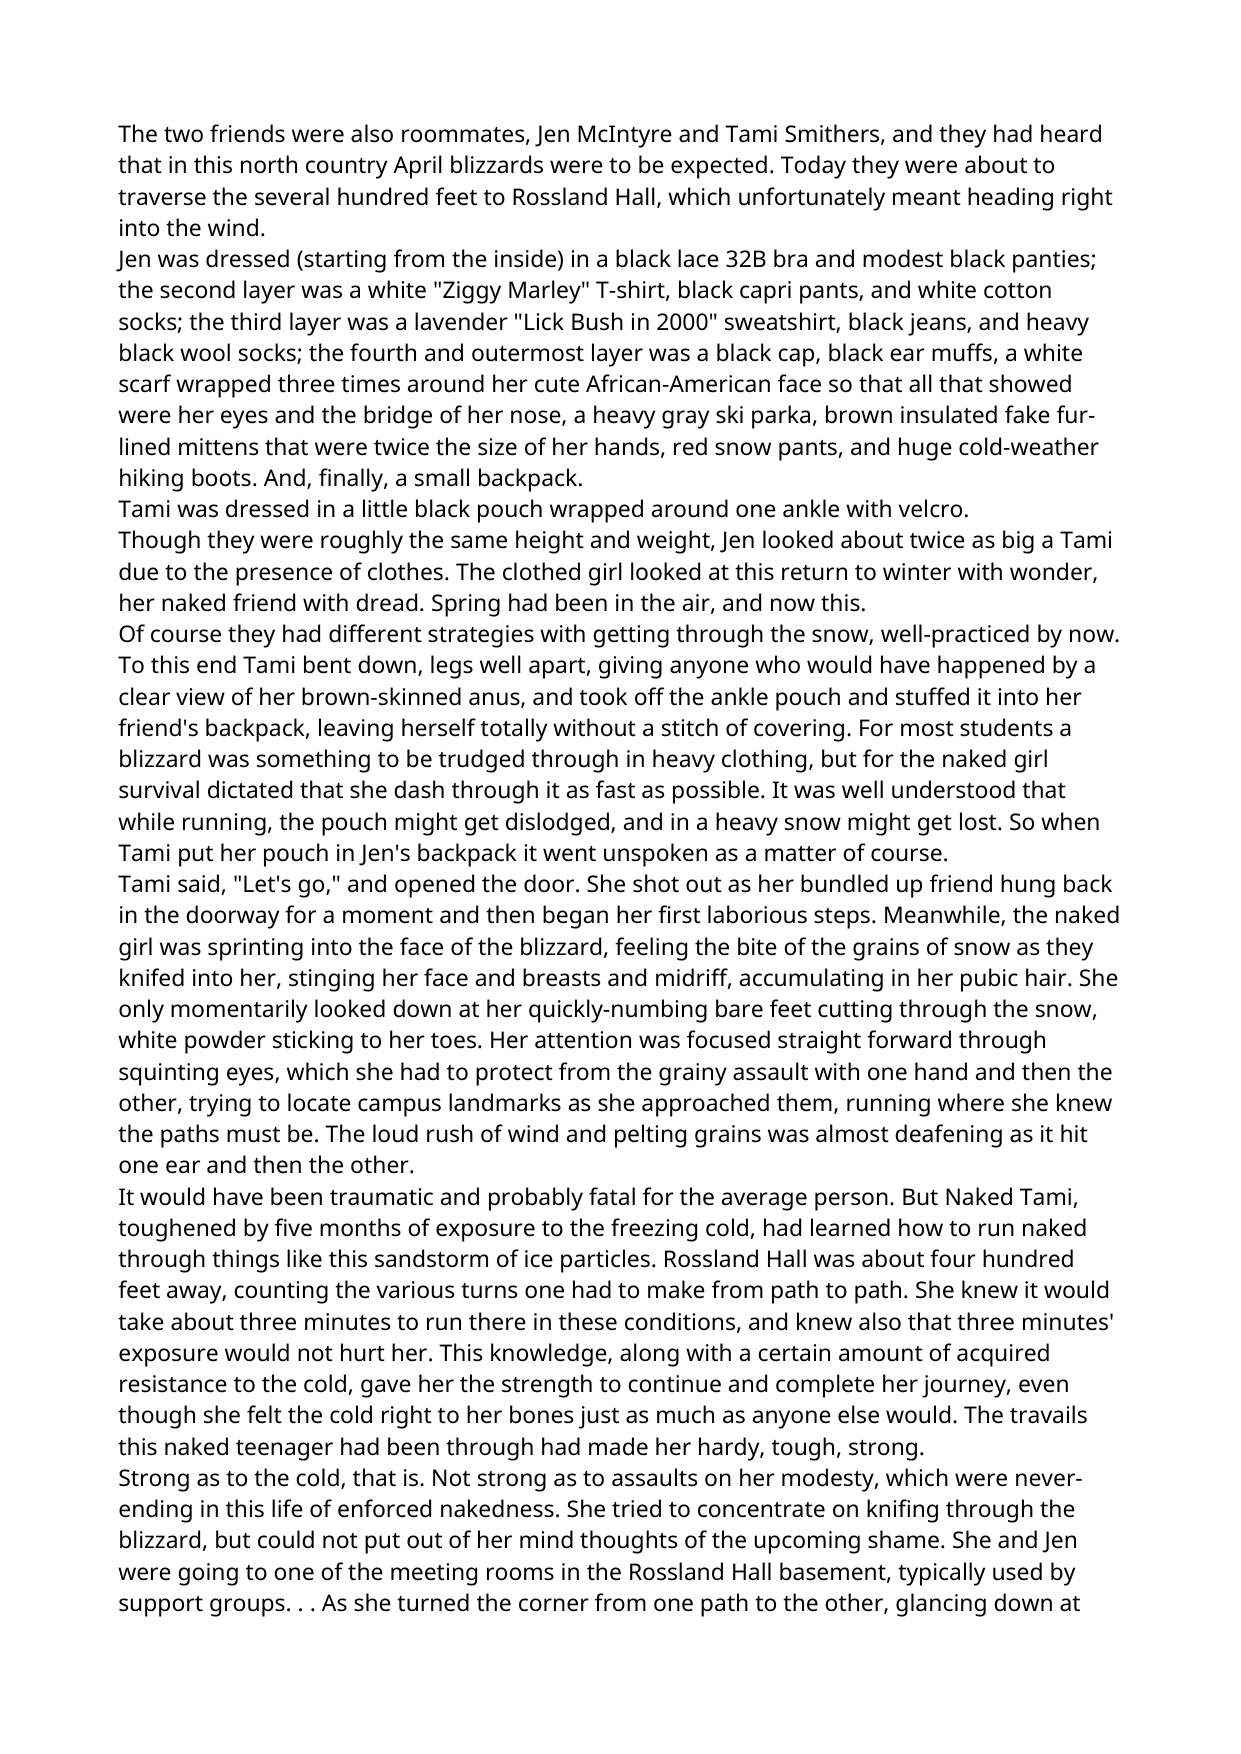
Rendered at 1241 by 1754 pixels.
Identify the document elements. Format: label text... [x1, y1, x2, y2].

text It would have been traumatic and probably fatal for the average person. But Naked Tami, toughened by five months of exposure to the freezing cold, had learned how to run naked through things like this sandstorm of ice particles. Rossland Hall was about four hundred feet away, counting the various turns one had to make from path to path. She knew it would take about three minutes to run there in these conditions, and knew also that three minutes' exposure would not hurt her. This knowledge, along with a certain amount of acquired resistance to the cold, gave her the strength to continue and complete her journey, even though she felt the cold right to her bones just as much as anyone else would. The travails this naked teenager had been through had made her hardy, tough, strong. [118, 1181, 1122, 1462]
text Of course they had different strategies with getting through the snow, well-practiced by now. To this end Tami bent down, legs well apart, giving anyone who would have happened by a clear view of her brown-skinned anus, and took off the ankle pouch and stuffed it into her friend's backpack, leaving herself totally without a stitch of covering. For most students a blizzard was something to be trudged through in heavy clothing, but for the naked girl survival dictated that she dash through it as fast as possible. It was well understood that while running, the pouch might get dislodged, and in a heavy snow might get lost. So when Tami put her pouch in Jen's backpack it went unspoken as a matter of course. [118, 618, 1122, 868]
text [118, 1462, 1122, 1618]
text Though they were roughly the same height and weight, Jen looked about twice as big a Tami due to the presence of clothes. The clothed girl looked at this return to winter with wonder, her naked friend with dread. Spring had been in the air, and now this. [118, 524, 1122, 618]
text The two friends were also roommates, Jen McIntyre and Tami Smithers, and they had heard that in this north country April blizzards were to be expected. Today they were about to traverse the several hundred feet to Rossland Hall, which unfortunately meant heading right into the wind. [118, 118, 1122, 243]
text Tami was dressed in a little black pouch wrapped around one ankle with velcro. [118, 493, 1122, 524]
text Tami said, "Let's go," and opened the door. She shot out as her bundled up friend hung back in the doorway for a moment and then began her first laborious steps. Meanwhile, the naked girl was sprinting into the face of the blizzard, feeling the bite of the grains of snow as they knifed into her, stinging her face and breasts and midriff, accumulating in her pubic hair. She only momentarily looked down at her quickly-numbing bare feet cutting through the snow, white powder sticking to her toes. Her attention was focused straight forward through squinting eyes, which she had to protect from the grainy assault with one hand and then the other, trying to locate campus landmarks as she approached them, running where she knew the paths must be. The loud rush of wind and pelting grains was almost deafening as it hit one ear and then the other. [118, 868, 1122, 1181]
text Jen was dressed (starting from the inside) in a black lace 32B bra and modest black panties; the second layer was a white "Ziggy Marley" T-shirt, black capri pants, and white cotton socks; the third layer was a lavender "Lick Bush in 2000" sweatshirt, black jeans, and heavy black wool socks; the fourth and outermost layer was a black cap, black ear muffs, a white scarf wrapped three times around her cute African-American face so that all that showed were her eyes and the bridge of her nose, a heavy gray ski parka, brown insulated fake fur-lined mittens that were twice the size of her hands, red snow pants, and huge cold-weather hiking boots. And, finally, a small backpack. [118, 243, 1122, 493]
